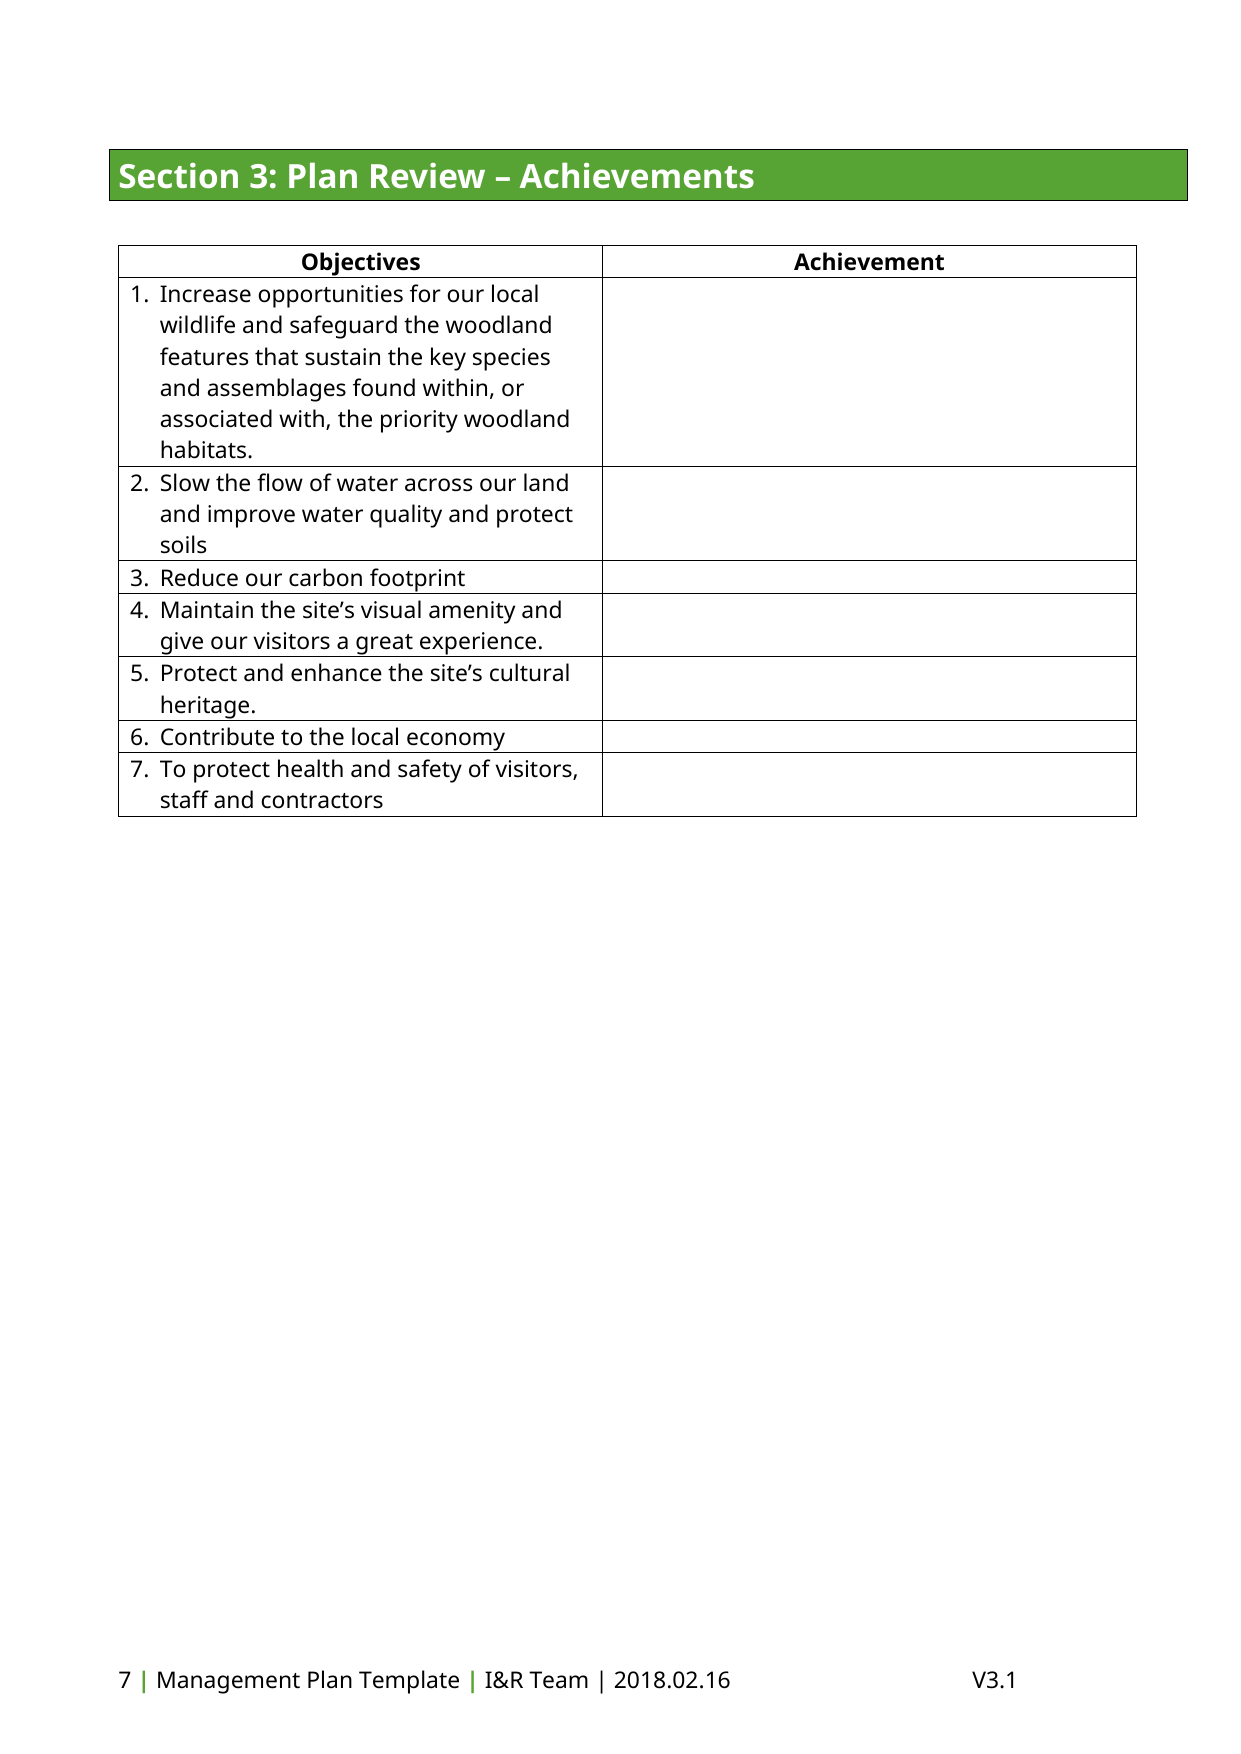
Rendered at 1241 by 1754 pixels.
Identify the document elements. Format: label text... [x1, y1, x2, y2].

table_cell Maintain the site’s visual amenity and give our visitors a great experience. [119, 594, 602, 656]
table_cell Increase opportunities for our local wildlife and safeguard the woodland features that sustain the key species and assemblages found within, or associated with, the priority woodland habitats. [119, 278, 602, 466]
table_cell [603, 721, 1136, 752]
table_cell [603, 753, 1136, 816]
table_cell To protect health and safety of visitors, staff and contractors [119, 753, 602, 816]
table_cell [603, 657, 1136, 720]
table_cell Contribute to the local economy [119, 721, 602, 752]
table_cell [603, 561, 1136, 593]
table_cell Reduce our carbon footprint [119, 561, 602, 593]
subtitle Section 3: Plan Review – Achievements [110, 150, 1187, 200]
table_cell [603, 594, 1136, 656]
table_cell Protect and enhance the site’s cultural heritage. [119, 657, 602, 720]
table_cell Slow the flow of water across our land and improve water quality and protect soils [119, 467, 602, 560]
table_cell [603, 467, 1136, 560]
table_header Achievement [603, 246, 1136, 277]
table_header Objectives [119, 246, 602, 277]
table_cell [603, 278, 1136, 466]
